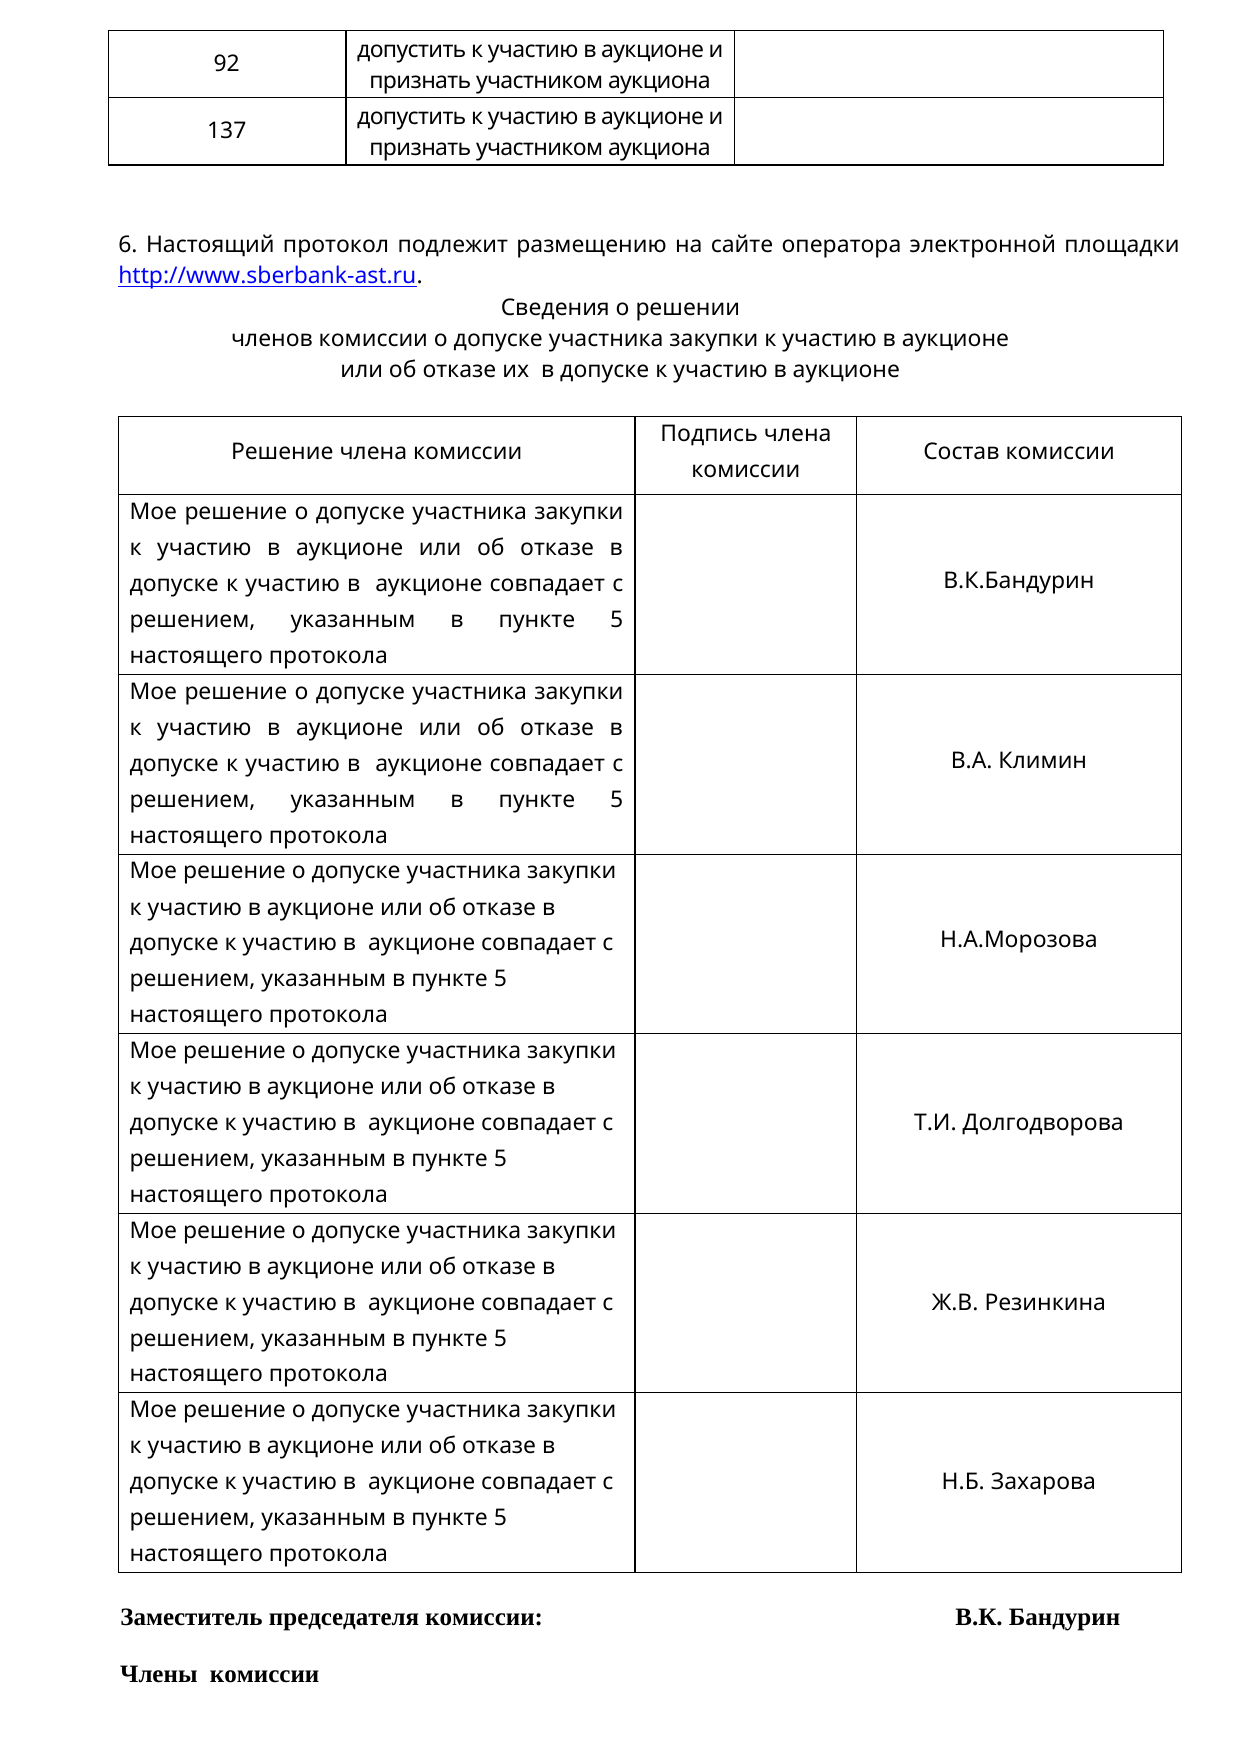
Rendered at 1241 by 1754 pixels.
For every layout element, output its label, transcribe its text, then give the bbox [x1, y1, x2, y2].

text членов комиссии о допуске участника закупки к участию в аукционе [59, 322, 1181, 353]
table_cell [347, 31, 734, 97]
table_cell Ж.В. Резинкина [857, 1214, 1181, 1392]
table_cell 92 [109, 31, 345, 97]
table_cell Н.Б. Захарова [857, 1393, 1181, 1572]
text Заместитель председателя комиссии: В.К. Бандурин [59, 1602, 1181, 1630]
table_cell Мое решение о допуске участника закупки к участию в аукционе или об отказе в допуске к участию в аукционе совпадает с решением, указанным в пункте 5 настоящего протокола [119, 1034, 634, 1213]
table_cell Мое решение о допуске участника закупки к участию в аукционе или об отказе в допуске к участию в аукционе совпадает с решением, указанным в пункте 5 настоящего протокола [119, 495, 634, 674]
table_cell [636, 1034, 856, 1213]
table_cell [636, 495, 856, 674]
table_cell Мое решение о допуске участника закупки к участию в аукционе или об отказе в допуске к участию в аукционе совпадает с решением, указанным в пункте 5 настоящего протокола [119, 855, 634, 1033]
table_cell [735, 98, 1163, 164]
table_header Состав комиссии [857, 417, 1181, 494]
table_cell [636, 675, 856, 853]
table_header Решение члена комиссии [119, 417, 634, 494]
table_cell 137 [109, 98, 345, 164]
text Сведения о решении [59, 291, 1181, 322]
table_cell [636, 855, 856, 1033]
table_cell Мое решение о допуске участника закупки к участию в аукционе или об отказе в допуске к участию в аукционе совпадает с решением, указанным в пункте 5 настоящего протокола [119, 675, 634, 853]
table_cell Н.А.Морозова [857, 855, 1181, 1033]
table_cell Мое решение о допуске участника закупки к участию в аукционе или об отказе в допуске к участию в аукционе совпадает с решением, указанным в пункте 5 настоящего протокола [119, 1393, 634, 1572]
table_cell [636, 1393, 856, 1572]
text Члены комиссии [89, 1659, 1181, 1688]
table_cell Т.И. Долгодворова [857, 1034, 1181, 1213]
table_cell В.К.Бандурин [857, 495, 1181, 674]
text или об отказе их в допуске к участию в аукционе [59, 353, 1181, 384]
table_header Подпись члена комиссии [636, 417, 856, 494]
table_cell [735, 31, 1163, 97]
table_cell Мое решение о допуске участника закупки к участию в аукционе или об отказе в допуске к участию в аукционе совпадает с решением, указанным в пункте 5 настоящего протокола [119, 1214, 634, 1392]
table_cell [347, 98, 734, 164]
table_cell [636, 1214, 856, 1392]
text 6. Настоящий протокол подлежит размещению на сайте оператора электронной площадки http://www.sberbank-ast.ru. [118, 228, 1181, 291]
table_cell В.А. Климин [857, 675, 1181, 853]
